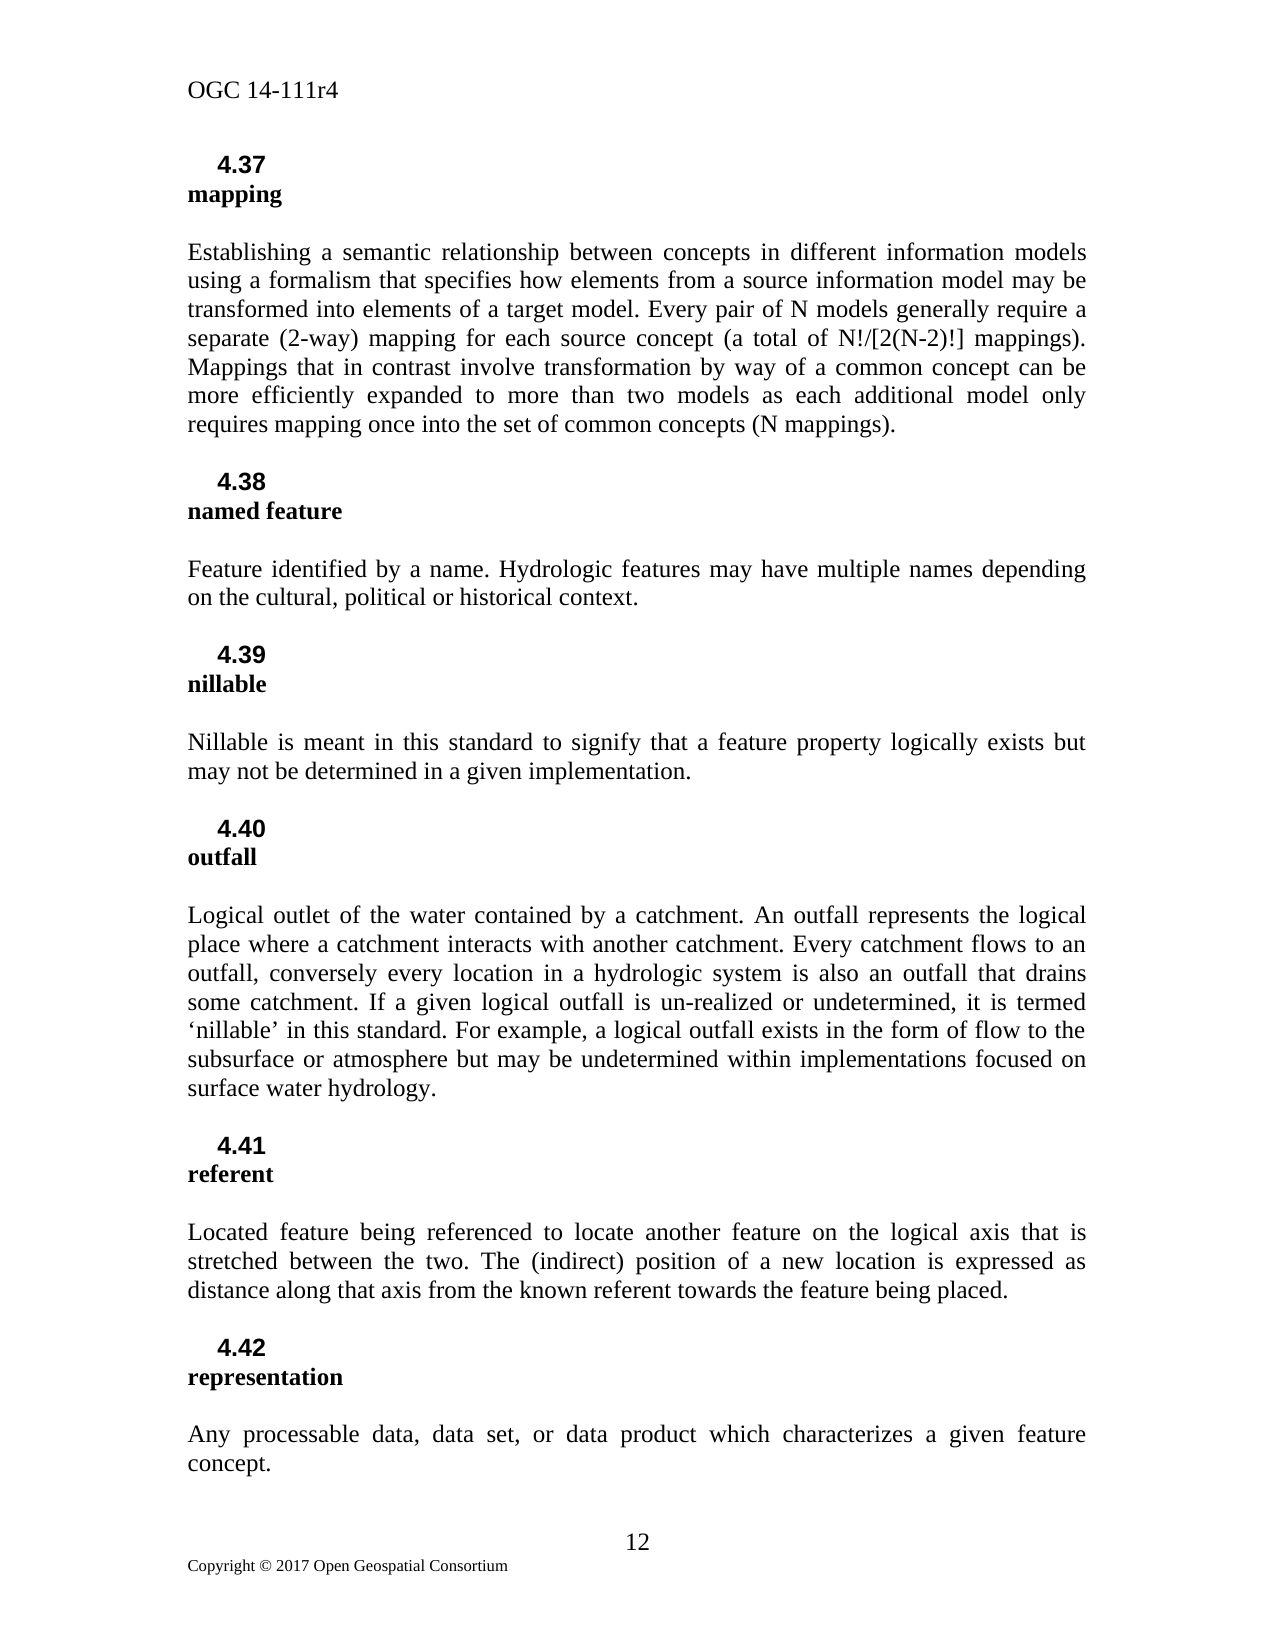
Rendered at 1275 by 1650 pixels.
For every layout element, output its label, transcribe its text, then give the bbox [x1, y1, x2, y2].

text Feature identified by a name. Hydrologic features may have multiple names depending on the cultural, political or historical context. [187, 554, 1087, 611]
list outfall [187, 842, 1087, 871]
list mapping [187, 179, 1087, 207]
text Located feature being referenced to locate another feature on the logical axis that is stretched between the two. The (indirect) position of a new location is expressed as distance along that axis from the known referent towards the feature being placed. [187, 1217, 1087, 1304]
text Logical outlet of the water contained by a catchment. An outfall represents the logical place where a catchment interacts with another catchment. Every catchment flows to an outfall, conversely every location in a hydrologic system is also an outfall that drains some catchment. If a given logical outfall is un-realized or undetermined, it is termed ‘nillable’ in this standard. For example, a logical outfall exists in the form of flow to the subsurface or atmosphere but may be undetermined within implementations focused on surface water hydrology. [187, 900, 1087, 1102]
text Nillable is meant in this standard to signify that a feature property logically exists but may not be determined in a given implementation. [187, 727, 1087, 784]
text Establishing a semantic relationship between concepts in different information models using a formalism that specifies how elements from a source information model may be transformed into elements of a target model. Every pair of N models generally require a separate (2-way) mapping for each source concept (a total of N!/[2(N-2)!] mappings). Mappings that in contrast involve transformation by way of a common concept can be more efficiently expanded to more than two models as each additional model only requires mapping once into the set of common concepts (N mappings). [187, 237, 1087, 438]
list nillable [187, 669, 1087, 698]
list representation [187, 1362, 1087, 1390]
text Any processable data, data set, or data product which characterizes a given feature concept. [187, 1419, 1087, 1477]
list named feature [187, 496, 1087, 524]
list referent [187, 1159, 1087, 1188]
